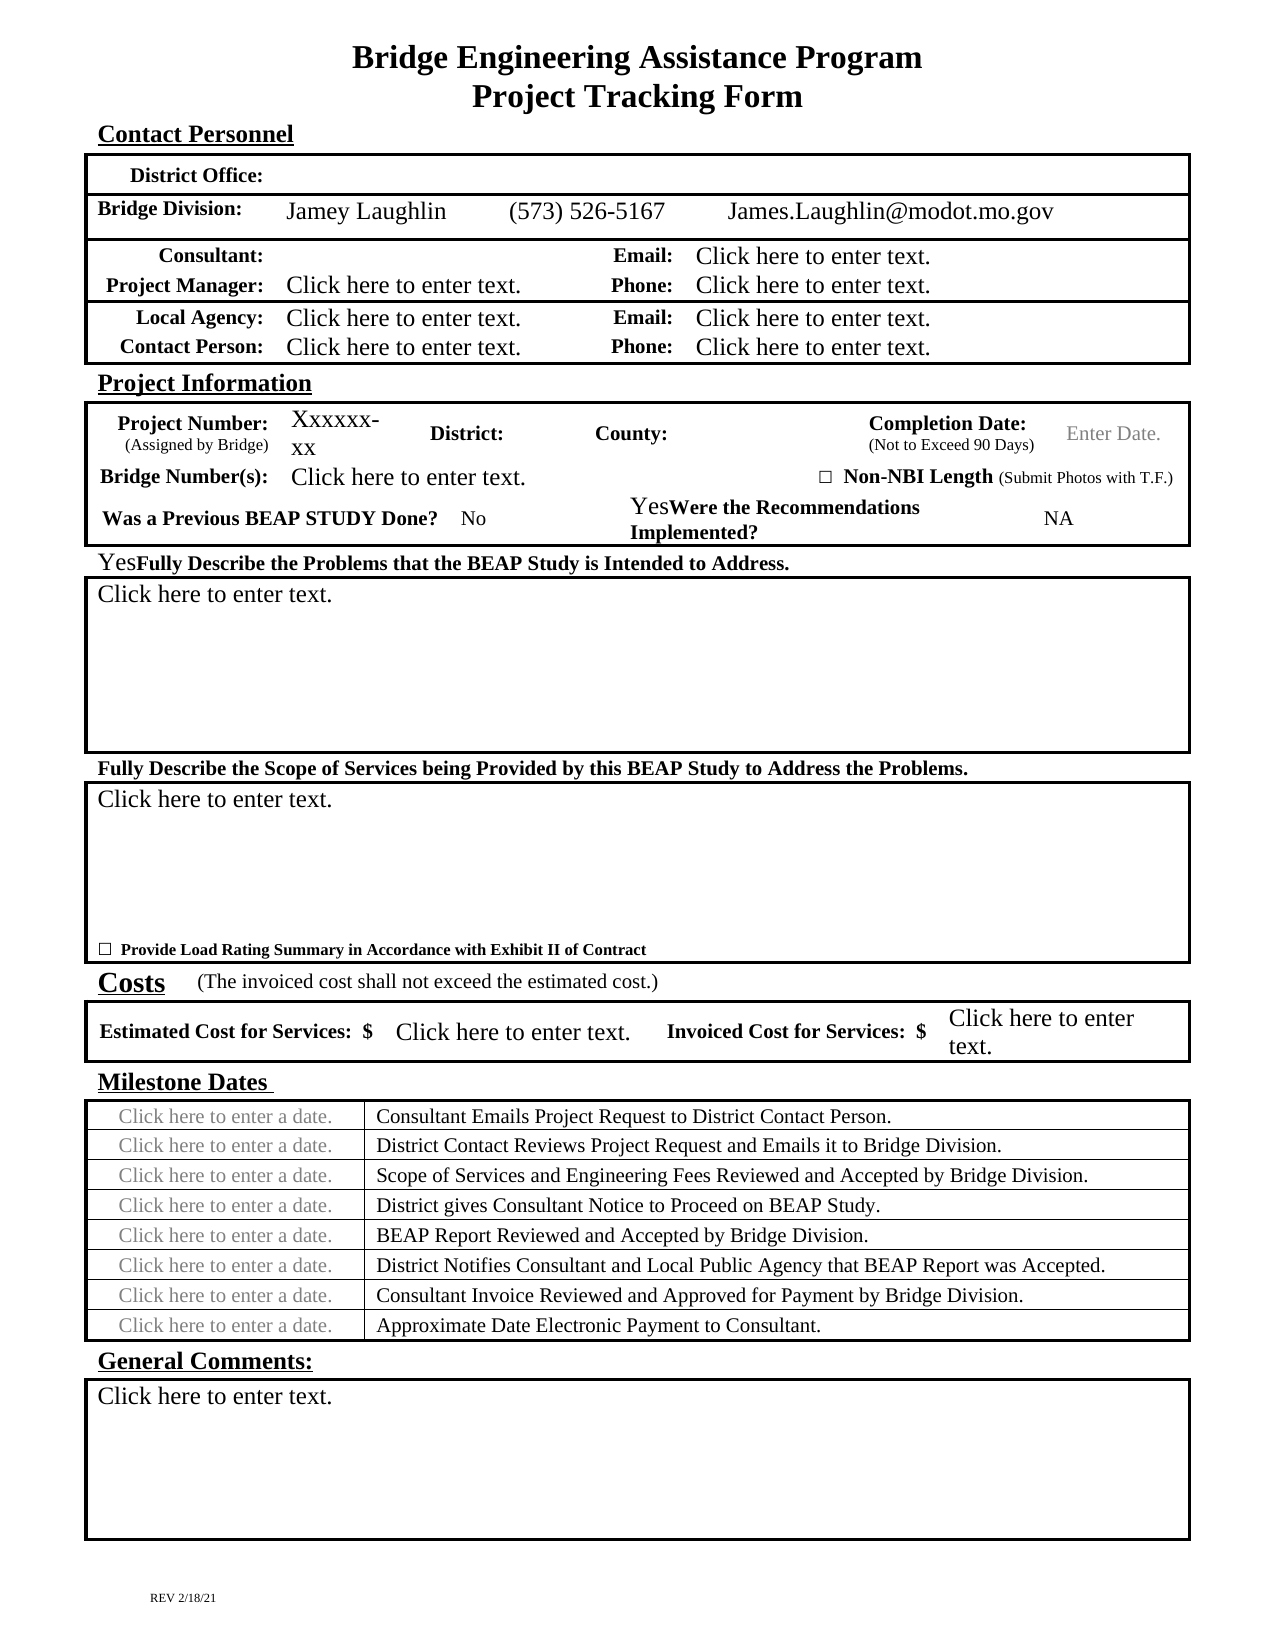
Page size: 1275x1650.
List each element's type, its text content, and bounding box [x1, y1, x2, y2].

table_cell Scope of Services and Engineering Fees Reviewed and Accepted by Bridge Division. [365, 1160, 1188, 1189]
table_cell Contact Person: [88, 332, 275, 362]
table_cell District Office: [88, 156, 275, 193]
table_cell Bridge Number(s): [88, 461, 279, 491]
table_cell Contact Personnel [86, 114, 1189, 153]
table_cell BEAP Report Reviewed and Accepted by Bridge Division. [365, 1220, 1188, 1249]
table_cell District Contact Reviews Project Request and Emails it to Bridge Division. [365, 1130, 1188, 1159]
table_cell District: [411, 404, 515, 461]
table_cell District Notifies Consultant and Local Public Agency that BEAP Report was Accepted. [365, 1250, 1188, 1279]
table_cell Project Manager: [88, 270, 275, 300]
table_cell General Comments: [86, 1342, 1189, 1378]
table_cell Local Agency: [88, 303, 275, 332]
table_cell Consultant Emails Project Request to District Contact Person. [365, 1102, 1188, 1129]
table_cell Completion Date: (Not to Exceed 90 Days) [858, 404, 1055, 461]
table_cell Project Number: (Assigned by Bridge) [88, 404, 279, 461]
table_cell District gives Consultant Notice to Proceed on BEAP Study. [365, 1190, 1188, 1219]
table_cell Were the Recommendations Implemented? [619, 491, 1032, 544]
table_cell Consultant Invoice Reviewed and Approved for Payment by Bridge Division. [365, 1280, 1188, 1309]
table_cell Email: [581, 303, 684, 332]
table_cell Invoiced Cost for Services: $ [647, 1003, 937, 1060]
table_cell Costs [86, 964, 186, 999]
table_cell Was a Previous BEAP STUDY Done? [88, 491, 449, 544]
table_cell Estimated Cost for Services: $ [88, 1003, 384, 1060]
table_cell Project Information [86, 365, 1189, 401]
table_cell Provide Load Rating Summary in Accordance with Exhibit II of Contract [88, 784, 1188, 961]
table_cell [280, 461, 807, 491]
table_cell Phone: [581, 332, 684, 362]
table_cell (The invoiced cost shall not exceed the estimated cost.) [186, 964, 1189, 999]
table_cell County: [581, 404, 679, 461]
table_cell Milestone Dates [86, 1063, 1189, 1099]
table_cell Phone: [581, 270, 684, 300]
table_header Bridge Engineering Assistance Program Project Tracking Form [86, 38, 1189, 114]
table_cell Bridge Division: [88, 196, 275, 238]
table_cell Fully Describe the Problems that the BEAP Study is Intended to Address. [86, 547, 1189, 576]
table_cell Email: [581, 241, 684, 270]
table_cell Fully Describe the Scope of Services being Provided by this BEAP Study to Address the Problems. [86, 754, 1189, 781]
table_cell Non-NBI Length (Submit Photos with T.F.) [807, 461, 1188, 491]
table_cell Approximate Date Electronic Payment to Consultant. [365, 1310, 1188, 1339]
table_cell Consultant: [88, 241, 275, 270]
